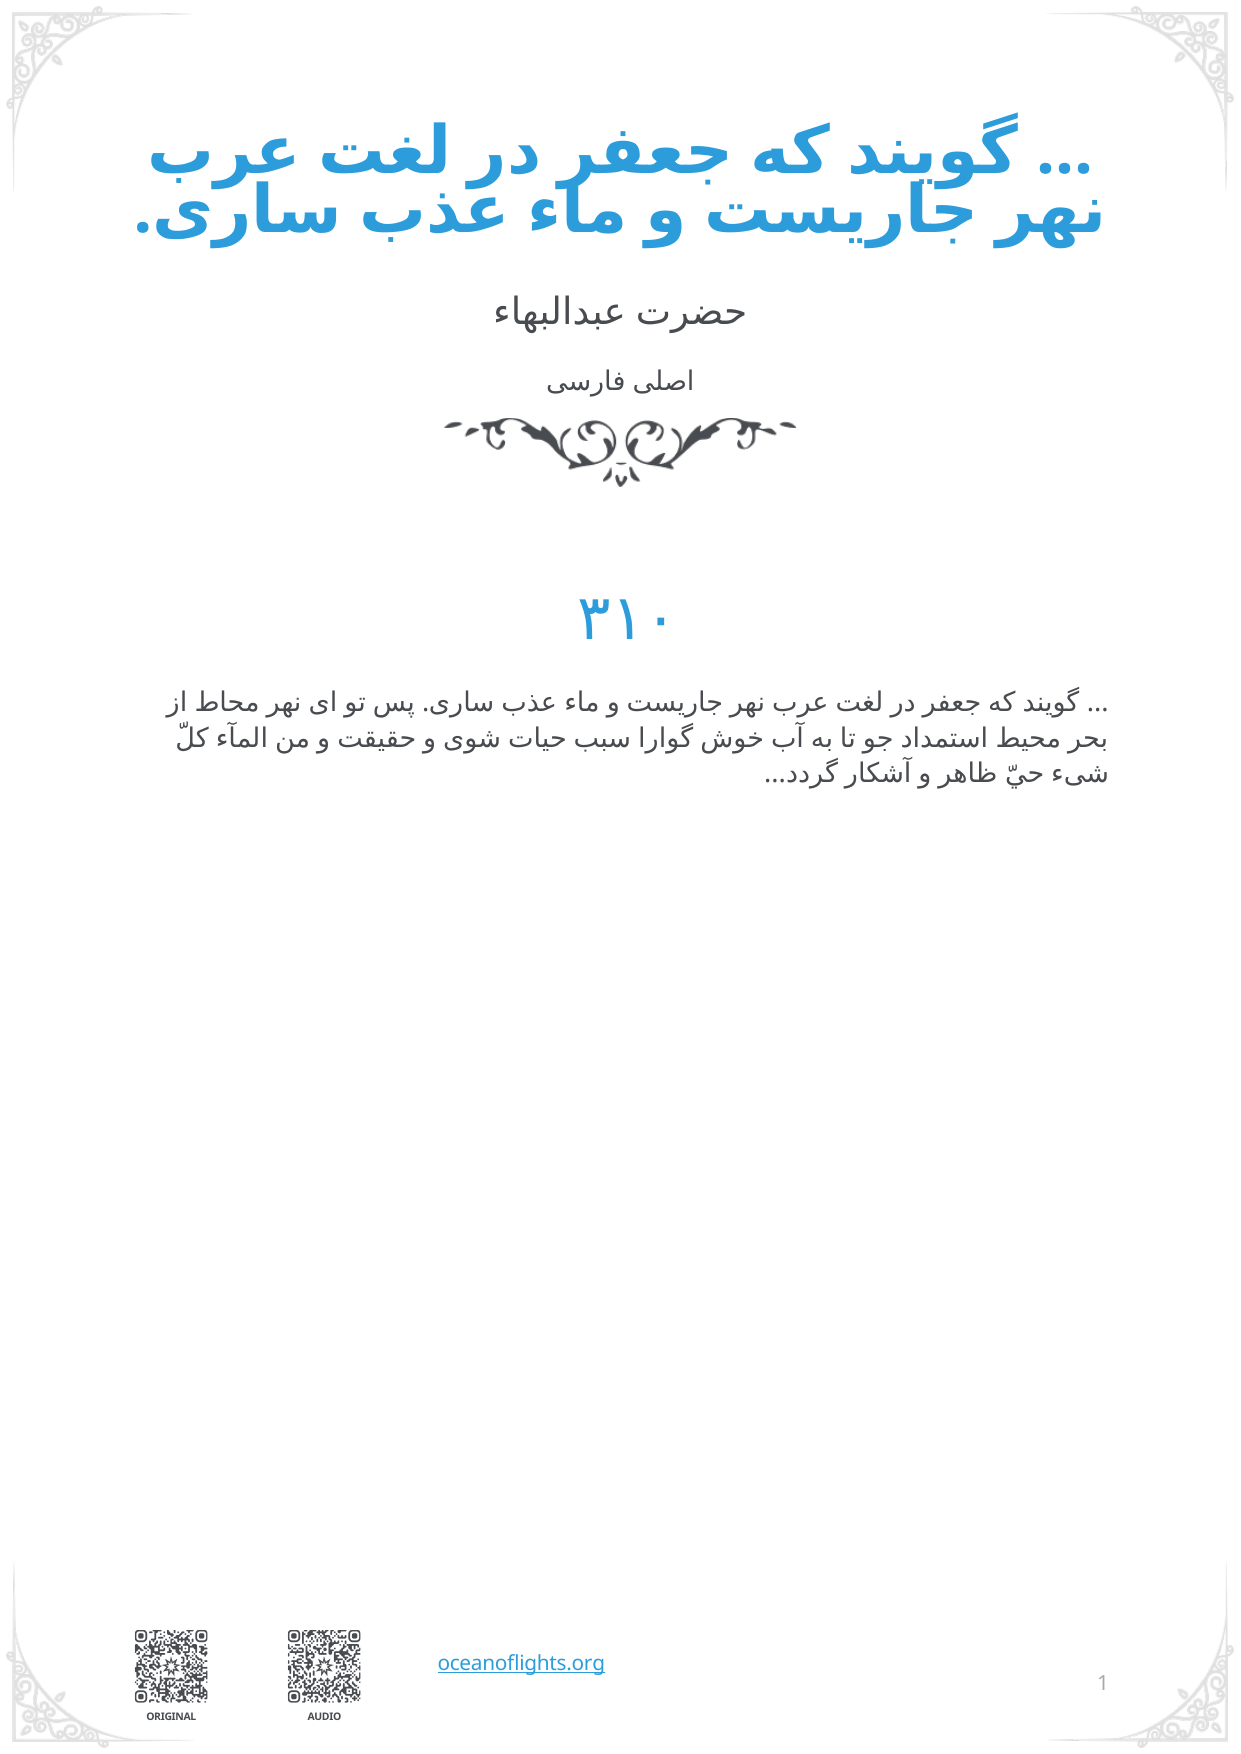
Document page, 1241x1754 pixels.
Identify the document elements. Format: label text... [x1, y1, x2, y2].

picture [1046, 1560, 1234, 1748]
picture [6, 6, 194, 194]
subtitle ٣١٠ [131, 583, 1109, 654]
picture [6, 1560, 208, 1748]
text حضرت عبدالبهاء [131, 293, 1109, 333]
text … گويند که جعفر در لغت عرب نهر جاريست و ماء عذب ساری. پس تو ای نهر محاط از بحر محيط استمداد جو تا به آب خوش گوارا سبب حيات شوی و حقيقت و من المآء کلّ شیء حيّ ظاهر و آشکار گردد… [131, 687, 1109, 794]
picture [287, 1630, 361, 1703]
title … گويند که جعفر در لغت عرب نهر جاريست و ماء عذب ساری. [131, 117, 1109, 259]
picture [1046, 6, 1234, 194]
text اصلی فارسی [131, 366, 1109, 401]
picture [444, 418, 797, 487]
